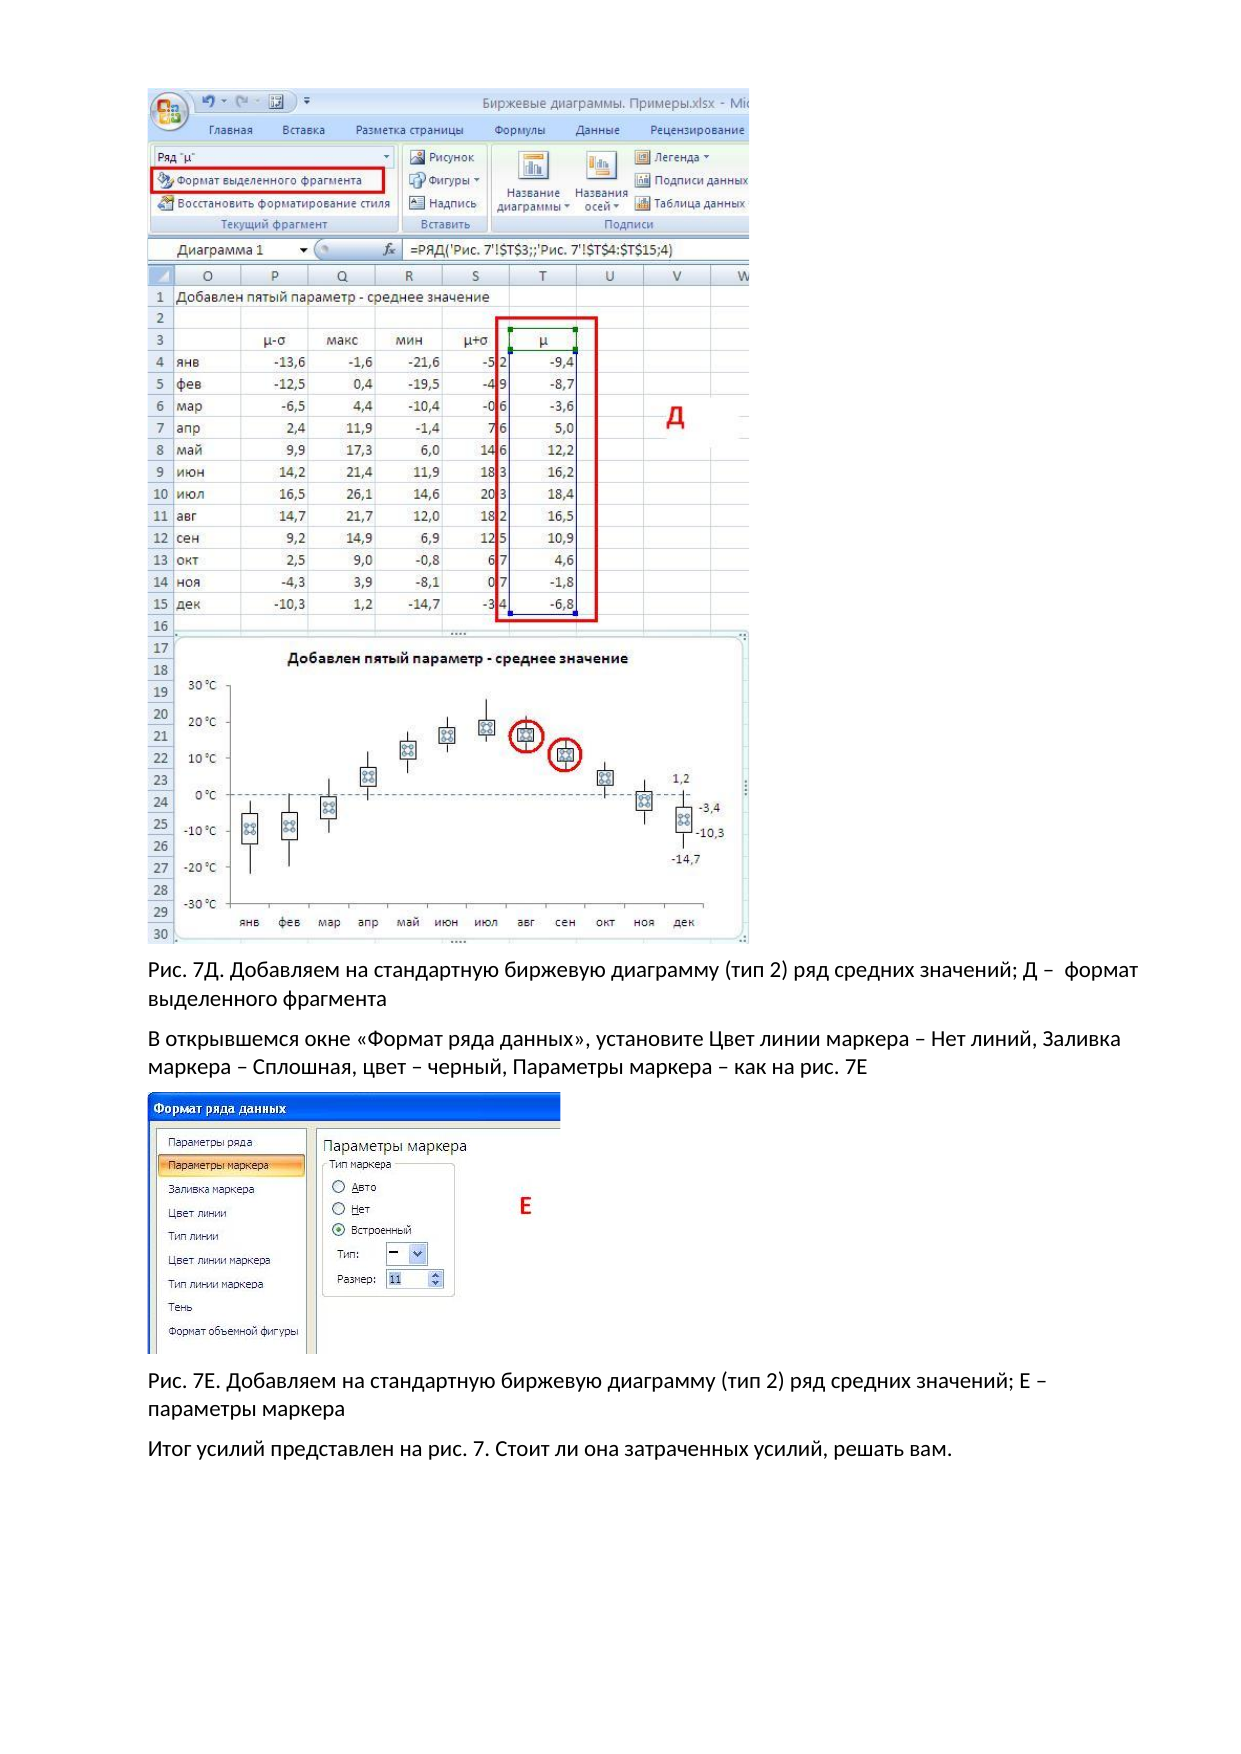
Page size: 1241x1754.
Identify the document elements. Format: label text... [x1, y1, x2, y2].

text Итог усилий представлен на рис. 7. Стоит ли она затраченных усилий, решать вам. [148, 1434, 1152, 1463]
text В открывшемся окне «Формат ряда данных», установите Цвет линии маркера – Нет линий, Заливка маркера – Сплошная, цвет – черный, Параметры маркера – как на рис. 7Е [148, 1024, 1152, 1080]
text Рис. 7Е. Добавляем на стандартную биржевую диаграмму (тип 2) ряд средних значений; Е – параметры маркера [148, 1366, 1152, 1422]
picture [147, 1092, 561, 1354]
text Рис. 7Д. Добавляем на стандартную биржевую диаграмму (тип 2) ряд средних значений; Д – формат выделенного фрагмента [148, 956, 1152, 1012]
picture [147, 88, 750, 944]
